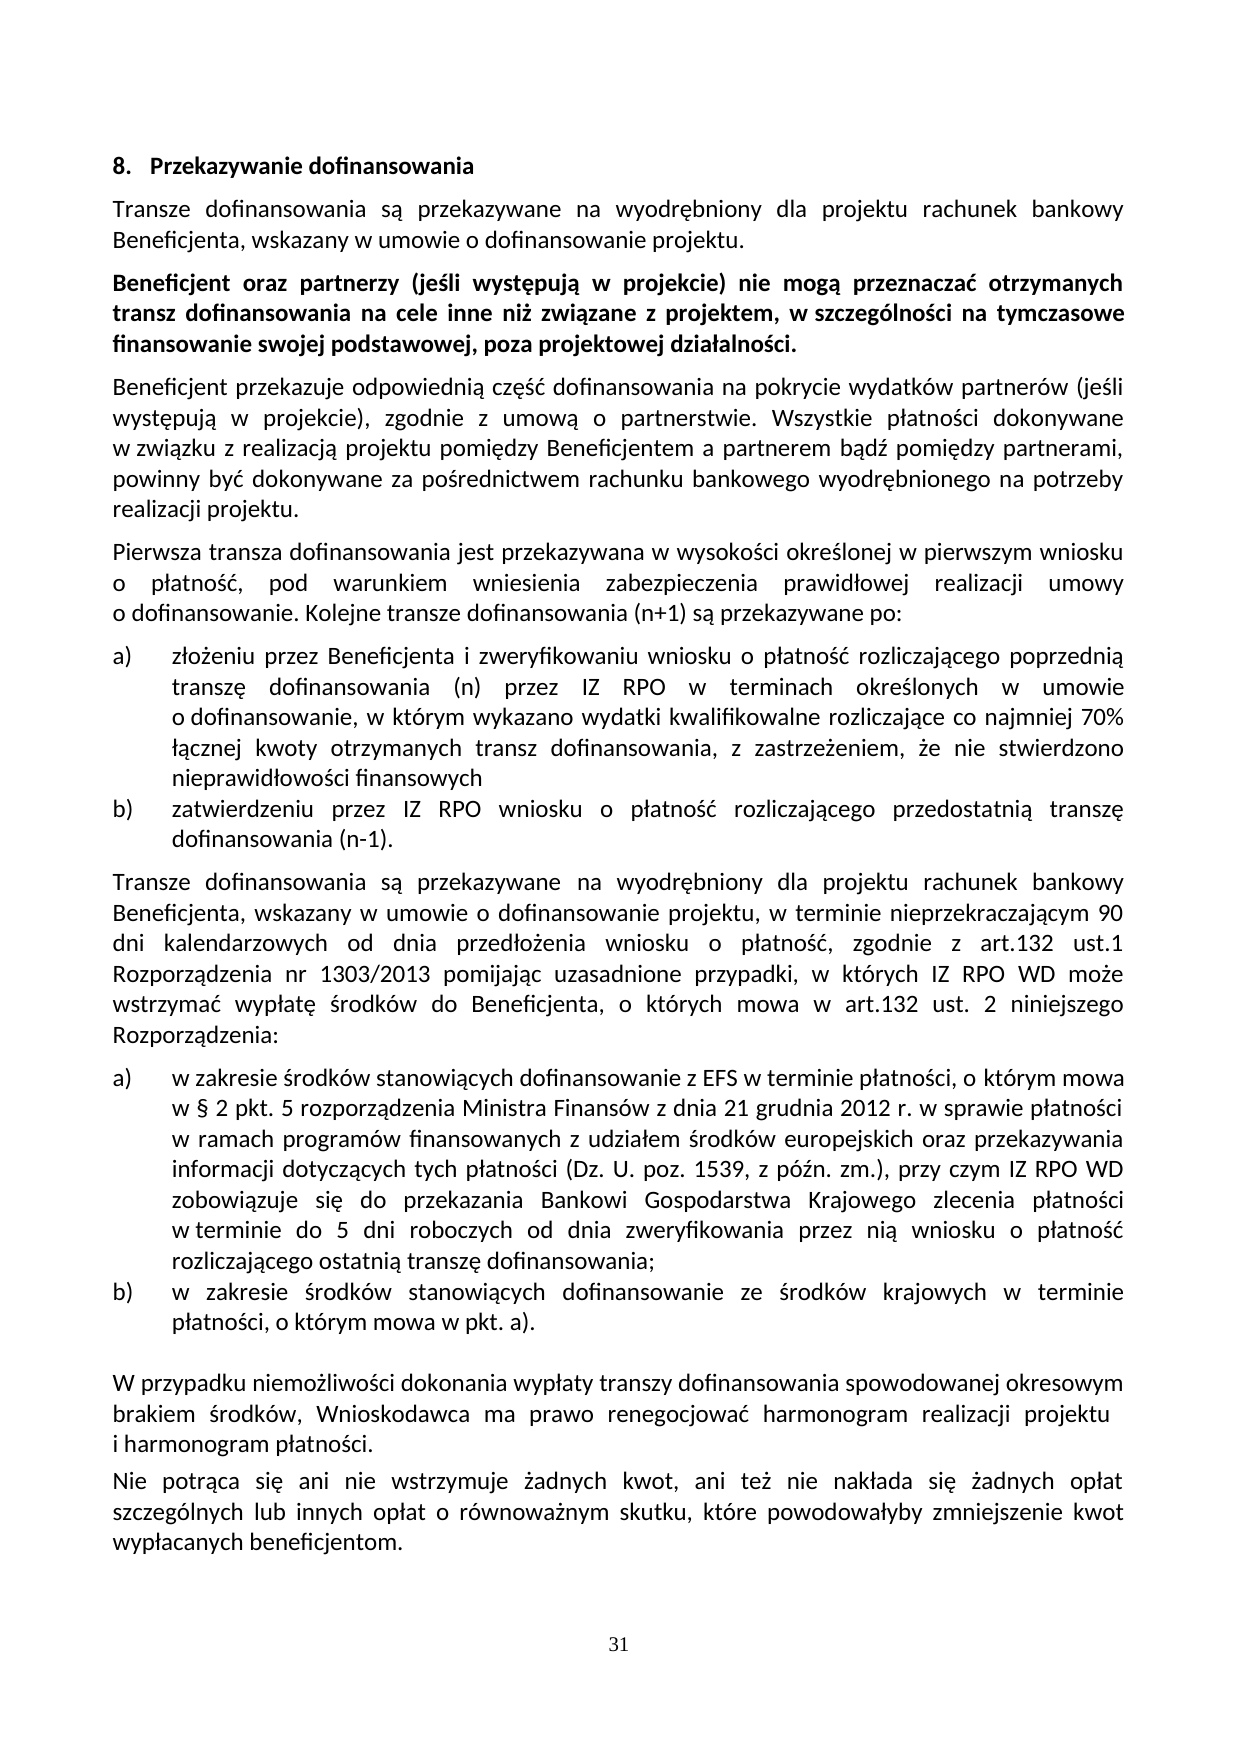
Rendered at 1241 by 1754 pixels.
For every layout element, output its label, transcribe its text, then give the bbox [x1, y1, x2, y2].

text Nie potrąca się ani nie wstrzymuje żadnych kwot, ani też nie nakłada się żadnych opłat szczególnych lub innych opłat o równoważnym skutku, które powodowałyby zmniejszenie kwot wypłacanych beneficjentom. [112, 1465, 1125, 1557]
list w zakresie środków stanowiących dofinansowanie z EFS w terminie płatności, o którym mowa w § 2 pkt. 5 rozporządzenia Ministra Finansów z dnia 21 grudnia 2012 r. w sprawie płatności w ramach programów finansowanych z udziałem środków europejskich oraz przekazywania informacji dotyczących tych płatności (Dz. U. poz. 1539, z późn. zm.), przy czym IZ RPO WD zobowiązuje się do przekazania Bankowi Gospodarstwa Krajowego zlecenia płatności w terminie do 5 dni roboczych od dnia zweryfikowania przez nią wniosku o płatność rozliczającego ostatnią transzę dofinansowania; [112, 1062, 1125, 1276]
text Beneficjent przekazuje odpowiednią część dofinansowania na pokrycie wydatków partnerów (jeśli występują w projekcie), zgodnie z umową o partnerstwie. Wszystkie płatności dokonywane w związku z realizacją projektu pomiędzy Beneficjentem a partnerem bądź pomiędzy partnerami, powinny być dokonywane za pośrednictwem rachunku bankowego wyodrębnionego na potrzeby realizacji projektu. [112, 371, 1125, 524]
list złożeniu przez Beneficjenta i zweryfikowaniu wniosku o płatność rozliczającego poprzednią transzę dofinansowania (n) przez IZ RPO w terminach określonych w umowie o dofinansowanie, w którym wykazano wydatki kwalifikowalne rozliczające co najmniej 70% łącznej kwoty otrzymanych transz dofinansowania, z zastrzeżeniem, że nie stwierdzono nieprawidłowości finansowych [112, 640, 1125, 793]
text W przypadku niemożliwości dokonania wypłaty transzy dofinansowania spowodowanej okresowym brakiem środków, Wnioskodawca ma prawo renegocjować harmonogram realizacji projektu i harmonogram płatności. [112, 1367, 1125, 1459]
list zatwierdzeniu przez IZ RPO wniosku o płatność rozliczającego przedostatnią transzę dofinansowania (n-1). [112, 793, 1125, 854]
subtitle Przekazywanie dofinansowania [112, 148, 1125, 181]
text Transze dofinansowania są przekazywane na wyodrębniony dla projektu rachunek bankowy Beneficjenta, wskazany w umowie o dofinansowanie projektu, w terminie nieprzekraczającym 90 dni kalendarzowych od dnia przedłożenia wniosku o płatność, zgodnie z art.132 ust.1 Rozporządzenia nr 1303/2013 pomijając uzasadnione przypadki, w których IZ RPO WD może wstrzymać wypłatę środków do Beneficjenta, o których mowa w art.132 ust. 2 niniejszego Rozporządzenia: [112, 866, 1125, 1049]
text Transze dofinansowania są przekazywane na wyodrębniony dla projektu rachunek bankowy Beneficjenta, wskazany w umowie o dofinansowanie projektu. [112, 193, 1125, 254]
text Beneficjent oraz partnerzy (jeśli występują w projekcie) nie mogą przeznaczać otrzymanych transz dofinansowania na cele inne niż związane z projektem, w szczególności na tymczasowe finansowanie swojej podstawowej, poza projektowej działalności. [112, 267, 1125, 359]
text Pierwsza transza dofinansowania jest przekazywana w wysokości określonej w pierwszym wniosku o płatność, pod warunkiem wniesienia zabezpieczenia prawidłowej realizacji umowy o dofinansowanie. Kolejne transze dofinansowania (n+1) są przekazywane po: [112, 536, 1125, 628]
list w zakresie środków stanowiących dofinansowanie ze środków krajowych w terminie płatności, o którym mowa w pkt. a). [112, 1276, 1125, 1337]
